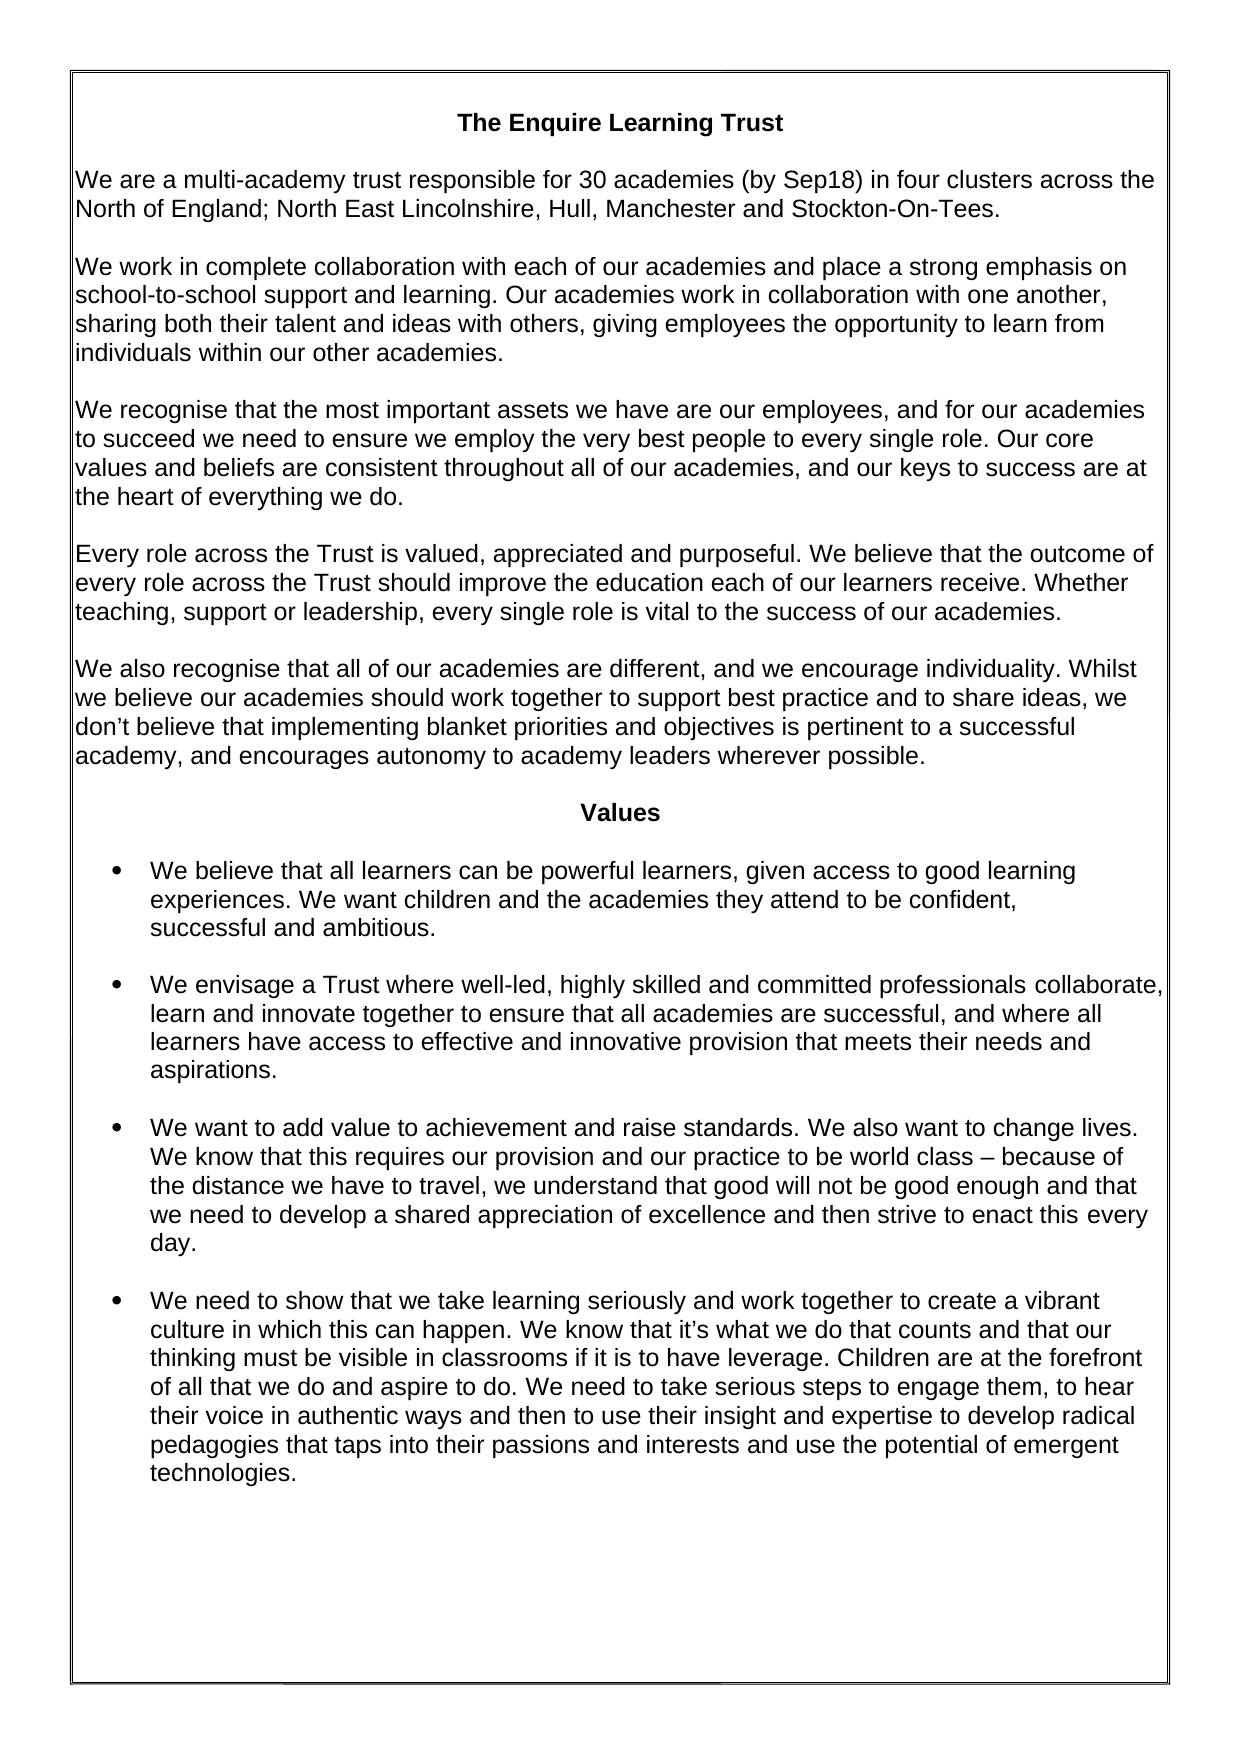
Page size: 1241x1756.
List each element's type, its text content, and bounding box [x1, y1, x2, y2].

text We are a multi-academy trust responsible for 30 academies (by Sep18) in four clusters across the North of England; North East Lincolnshire, Hull, Manchester and Stockton-On-Tees. [75, 166, 1159, 223]
subtitle The Enquire Learning Trust [455, 108, 786, 137]
text We also recognise that all of our academies are different, and we encourage individuality. Whilst we believe our academies should work together to support best practice and to share ideas, we don’t believe that implementing blanket priorities and objectives is pertinent to a successful academy, and encourages autonomy to academy leaders wherever possible. [75, 654, 1141, 769]
text Every role across the Trust is valued, appreciated and purposeful. We believe that the outcome of every role across the Trust should improve the education each of our learners receive. Whether teaching, support or leadership, every single role is vital to the success of our academies. [75, 539, 1157, 626]
list We want to add value to achievement and raise standards. We also want to change lives. We know that this requires our provision and our practice to be world class – because of the distance we have to travel, we understand that good will not be good enough and that we need to develop a shared appreciation of excellence and then strive to enact this every day. [112, 1113, 1148, 1257]
text We recognise that the most important assets we have are our employees, and for our academies to succeed we need to ensure we employ the very best people to every single role. Our core values and beliefs are consistent throughout all of our academies, and our keys to success are at the heart of everything we do. [75, 396, 1151, 511]
list We envisage a Trust where well-led, highly skilled and committed professionals collaborate, learn and innovate together to ensure that all academies are successful, and where all learners have access to effective and innovative provision that meets their needs and aspirations. [112, 971, 1163, 1084]
list We believe that all learners can be powerful learners, given access to good learning experiences. We want children and the academies they attend to be confident, successful and ambitious. [112, 856, 1141, 942]
list We need to show that we take learning seriously and work together to create a vibrant culture in which this can happen. We know that it’s what we do that counts and that our thinking must be visible in classrooms if it is to have leverage. Children are at the forefront of all that we do and aspire to do. We need to take serious steps to engage them, to hear their voice in authentic ways and then to use their insight and expertise to develop radical pedagogies that taps into their passions and interests and use the potential of emergent technologies. [112, 1286, 1145, 1487]
subtitle Values [455, 798, 786, 827]
text We work in complete collaboration with each of our academies and place a strong emphasis on school-to-school support and learning. Our academies work in collaboration with one another, sharing both their talent and ideas with others, giving employees the opportunity to learn from individuals within our other academies. [75, 252, 1130, 367]
